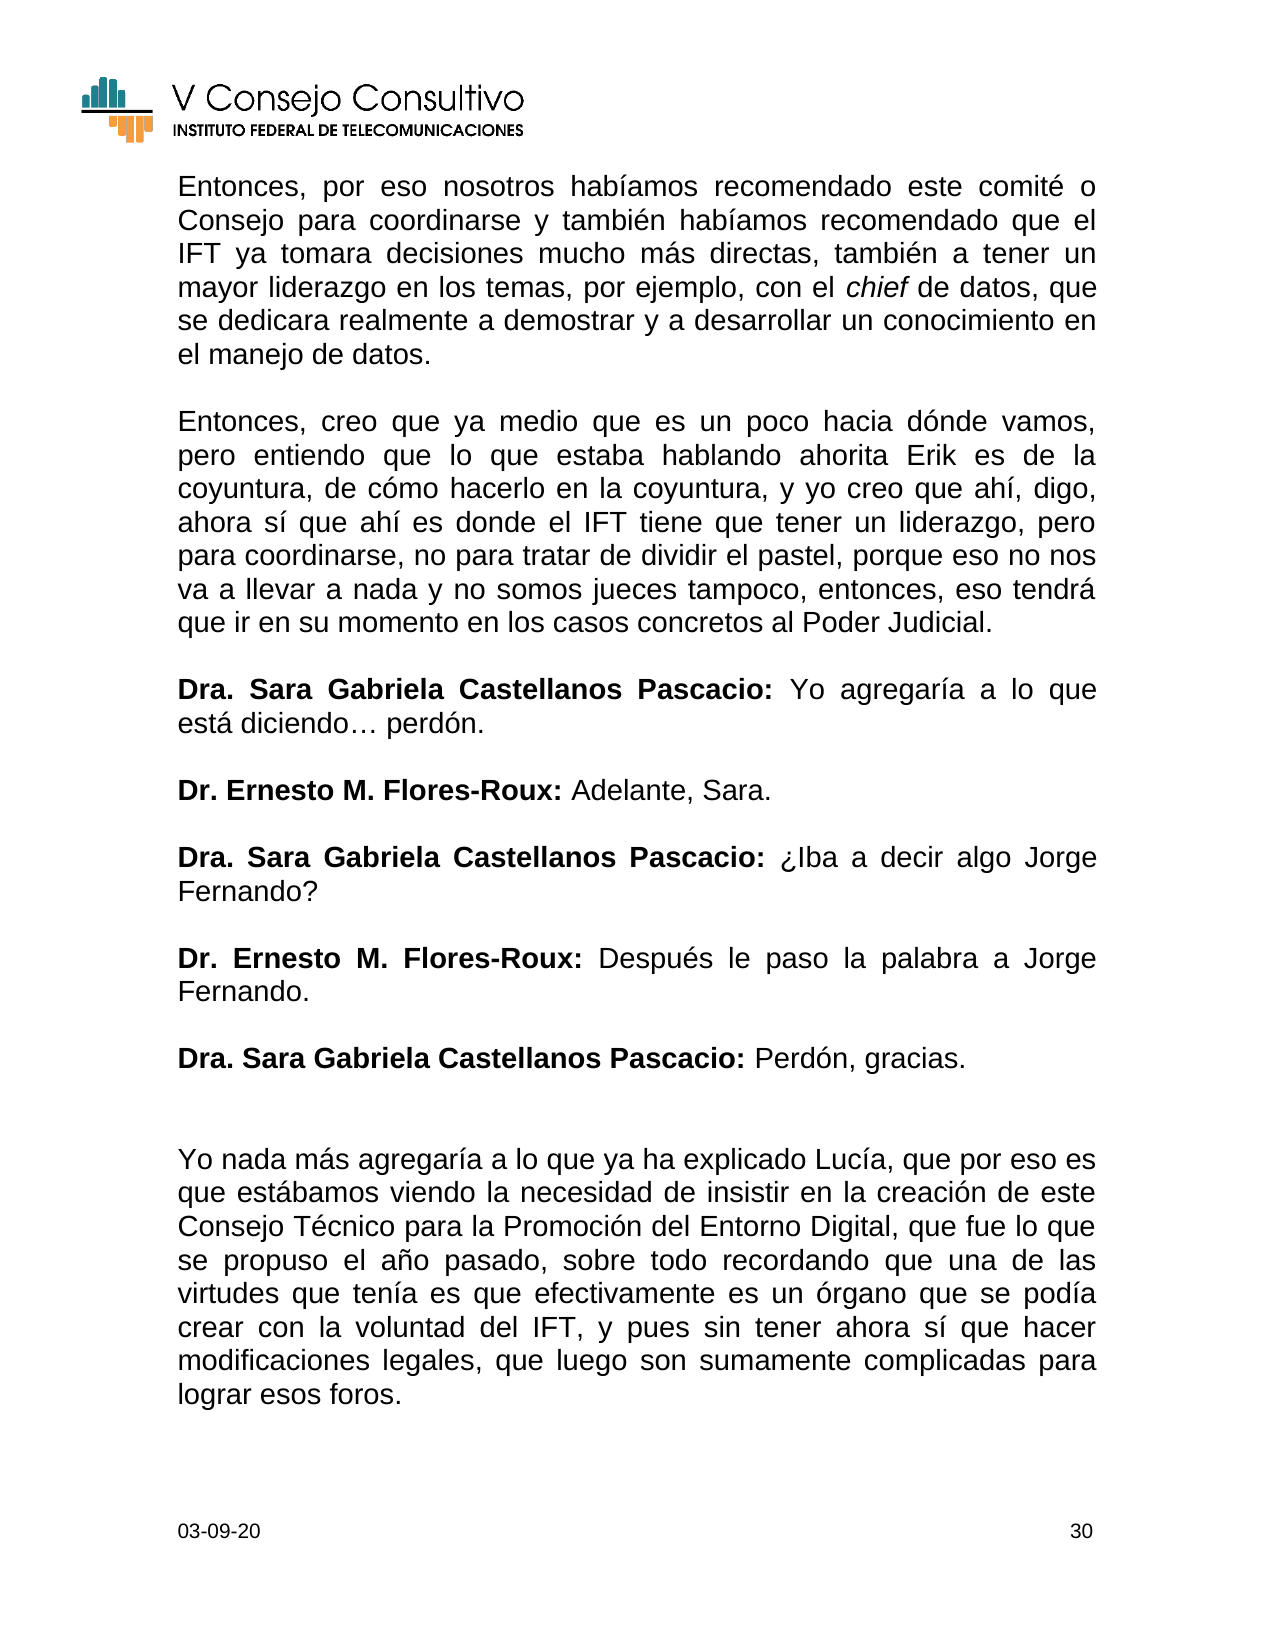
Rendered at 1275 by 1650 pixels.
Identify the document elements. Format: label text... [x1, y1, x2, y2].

text Yo nada más agregaría a lo que ya ha explicado Lucía, que por eso es que estábamos viendo la necesidad de insistir en la creación de este Consejo Técnico para la Promoción del Entorno Digital, que fue lo que se propuso el año pasado, sobre todo recordando que una de las virtudes que tenía es que efectivamente es un órgano que se podía crear con la voluntad del IFT, y pues sin tener ahora sí que hacer modificaciones legales, que luego son sumamente complicadas para lograr esos foros. [177, 1142, 1098, 1410]
text Entonces, creo que ya medio que es un poco hacia dónde vamos, pero entiendo que lo que estaba hablando ahorita Erik es de la coyuntura, de cómo hacerlo en la coyuntura, y yo creo que ahí, digo, ahora sí que ahí es donde el IFT tiene que tener un liderazgo, pero para coordinarse, no para tratar de dividir el pastel, porque eso no nos va a llevar a nada y no somos jueces tampoco, entonces, eso tendrá que ir en su momento en los casos concretos al Poder Judicial. [177, 404, 1098, 639]
text Dra. Sara Gabriela Castellanos Pascacio: Yo agregaría a lo que está diciendo… perdón. [177, 672, 1098, 739]
text Dra. Sara Gabriela Castellanos Pascacio: ¿Iba a decir algo Jorge Fernando? [177, 840, 1098, 907]
text Dr. Ernesto M. Flores-Roux: Adelante, Sara. [177, 773, 1098, 806]
picture [75, 70, 532, 142]
text Dra. Sara Gabriela Castellanos Pascacio: Perdón, gracias. [177, 1041, 1098, 1075]
text Entonces, por eso nosotros habíamos recomendado este comité o Consejo para coordinarse y también habíamos recomendado que el IFT ya tomara decisiones mucho más directas, también a tener un mayor liderazgo en los temas, por ejemplo, con el chief de datos, que se dedicara realmente a demostrar y a desarrollar un conocimiento en el manejo de datos. [177, 169, 1098, 370]
text Dr. Ernesto M. Flores-Roux: Después le paso la palabra a Jorge Fernando. [177, 941, 1098, 1008]
